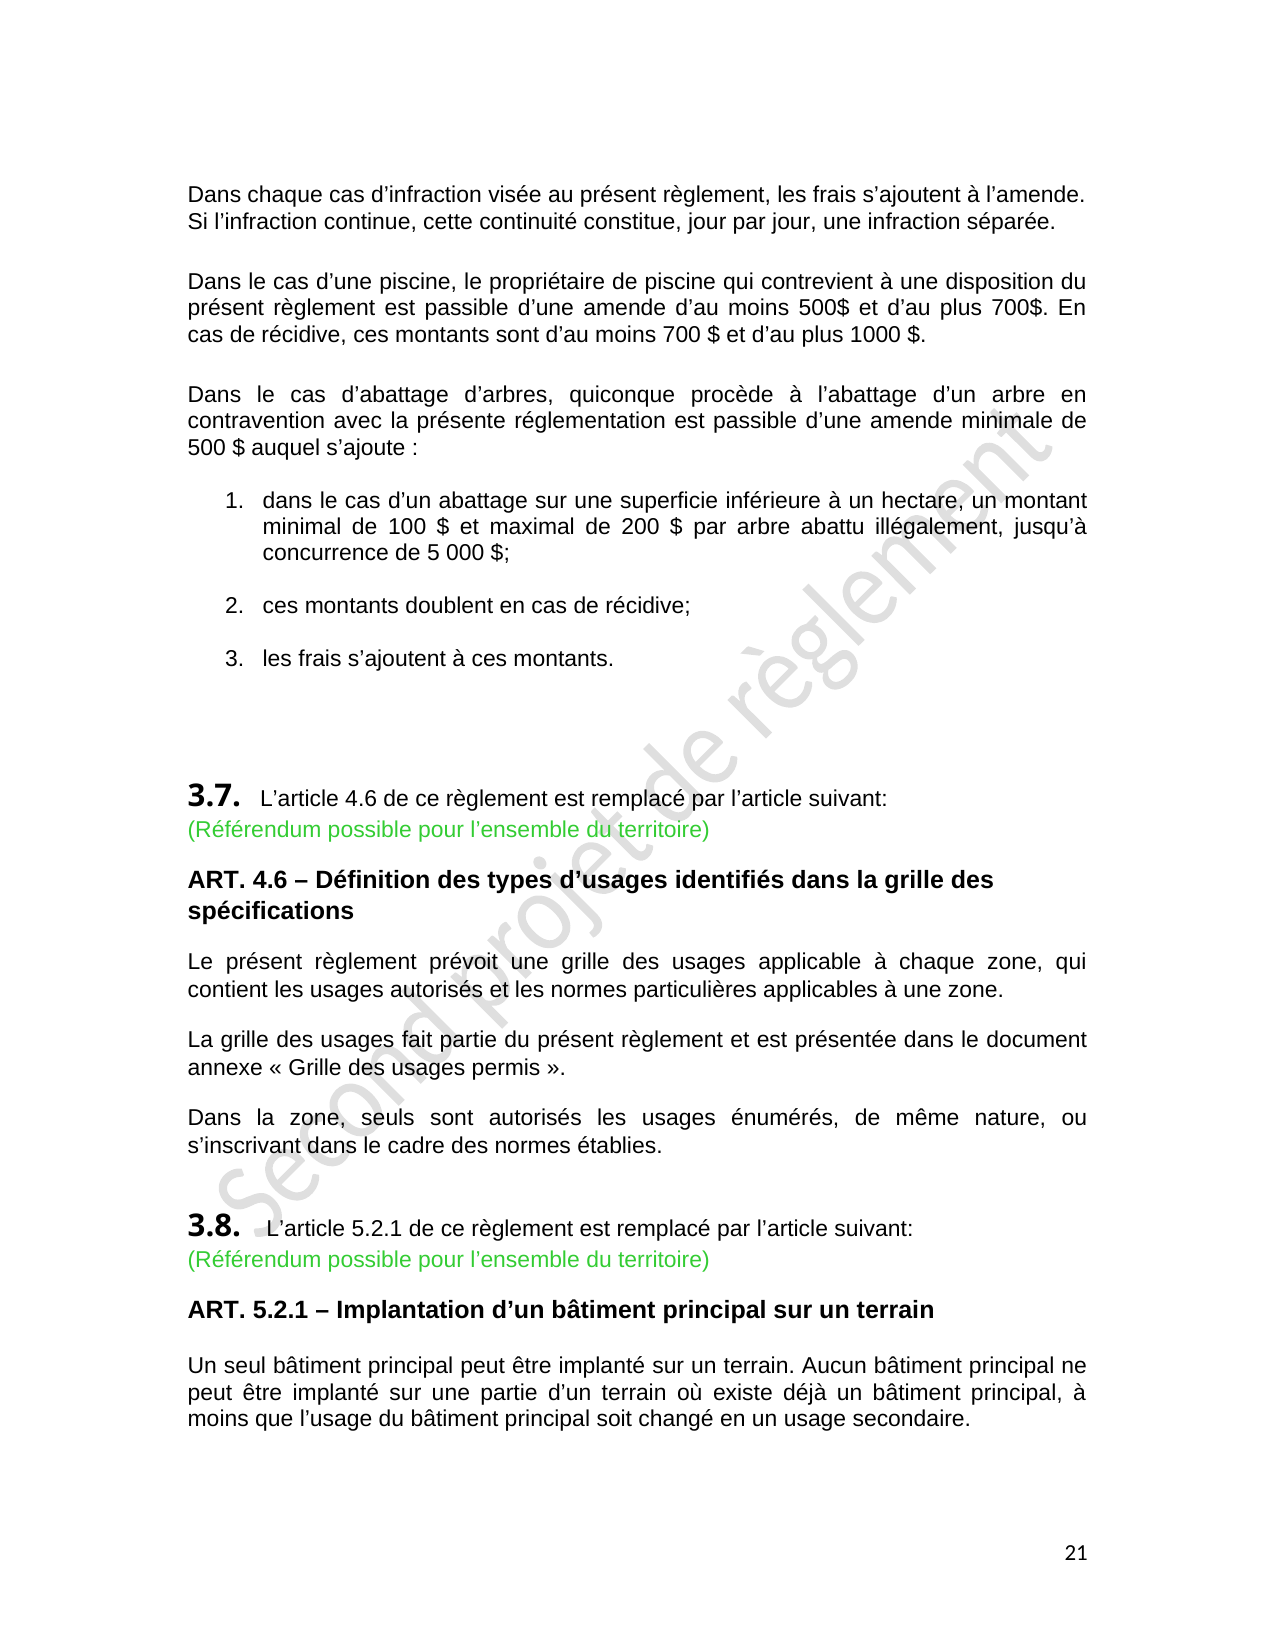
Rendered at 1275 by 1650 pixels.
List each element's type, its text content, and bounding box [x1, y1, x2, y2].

subtitle ART. 4.6 – Définition des types d’usages identifiés dans la grille des spécifications [187, 865, 1087, 925]
text 3.8. L’article 5.2.1 de ce règlement est remplacé par l’article suivant: [187, 1203, 1087, 1246]
subtitle Le présent règlement prévoit une grille des usages applicable à chaque zone, qui contient les usages autorisés et les normes particulières applicables à une zone. [187, 948, 1087, 1003]
text Dans le cas d’abattage d’arbres, quiconque procède à l’abattage d’un arbre en contravention avec la présente réglementation est passible d’une amende minimale de 500 $ auquel s’ajoute : [187, 381, 1087, 460]
list dans le cas d’un abattage sur une superficie inférieure à un hectare, un montant minimal de 100 $ et maximal de 200 $ par arbre abattu illégalement, jusqu’à concurrence de 5 000 $; [225, 487, 1087, 566]
subtitle La grille des usages fait partie du présent règlement et est présentée dans le document annexe « Grille des usages permis ». [187, 1026, 1087, 1081]
text Un seul bâtiment principal peut être implanté sur un terrain. Aucun bâtiment principal ne peut être implanté sur une partie d’un terrain où existe déjà un bâtiment principal, à moins que l’usage du bâtiment principal soit changé en un usage secondaire. [187, 1352, 1087, 1431]
subtitle (Référendum possible pour l’ensemble du territoire) [187, 816, 1087, 842]
text 3.7. L’article 4.6 de ce règlement est remplacé par l’article suivant: [187, 773, 1087, 816]
text Dans chaque cas d’infraction visée au présent règlement, les frais s’ajoutent à l’amende. [187, 181, 1087, 208]
list les frais s’ajoutent à ces montants. [225, 645, 1087, 671]
subtitle ART. 5.2.1 – Implantation d’un bâtiment principal sur un terrain [187, 1295, 1087, 1323]
text Dans le cas d’une piscine, le propriétaire de piscine qui contrevient à une disposition du présent règlement est passible d’une amende d’au moins 500$ et d’au plus 700$. En cas de récidive, ces montants sont d’au moins 700 $ et d’au plus 1000 $. [187, 268, 1087, 347]
list ces montants doublent en cas de récidive; [225, 592, 1087, 618]
text Si l’infraction continue, cette continuité constitue, jour par jour, une infraction séparée. [187, 208, 1087, 234]
subtitle Dans la zone, seuls sont autorisés les usages énumérés, de même nature, ou s’inscrivant dans le cadre des normes établies. [187, 1103, 1087, 1158]
subtitle (Référendum possible pour l’ensemble du territoire) [187, 1246, 1087, 1272]
